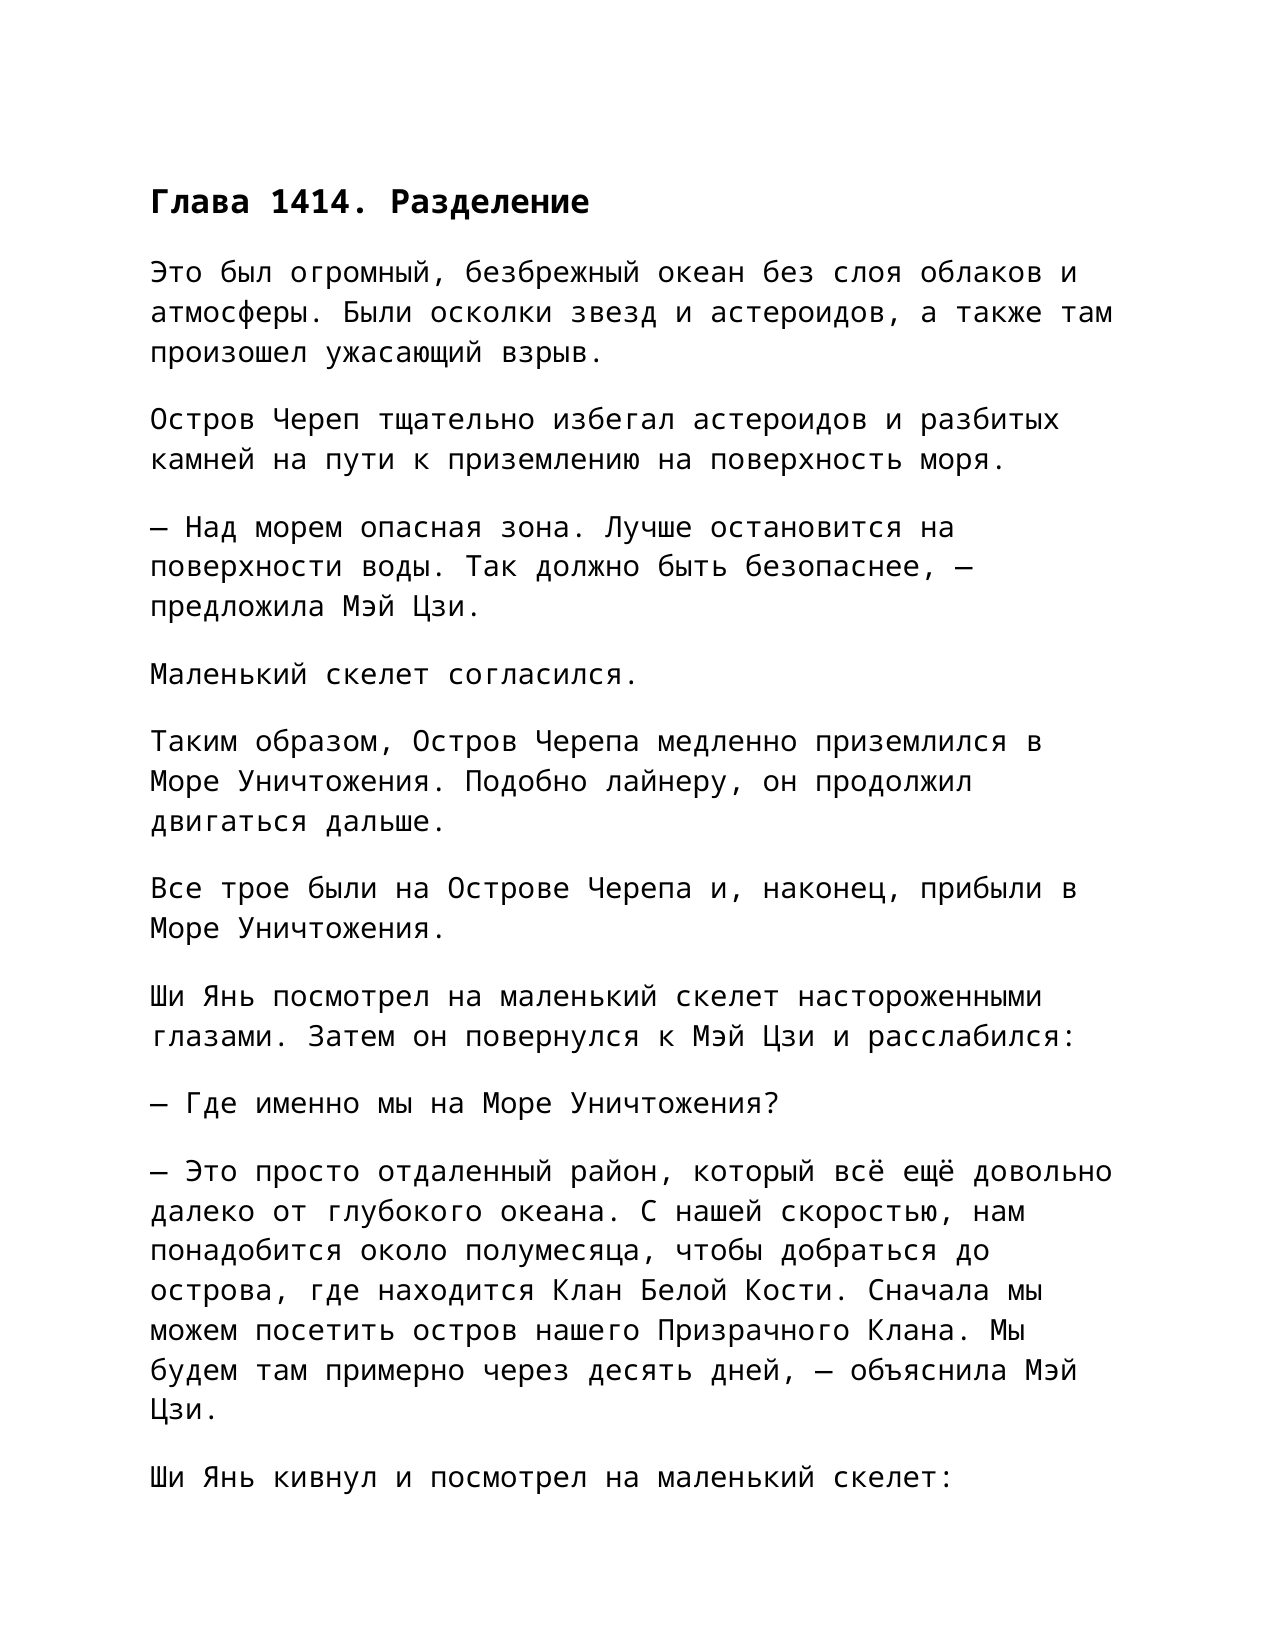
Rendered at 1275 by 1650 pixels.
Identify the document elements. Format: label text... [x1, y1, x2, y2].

text Глава 1414. Разделение [150, 178, 1125, 223]
text Ши Янь посмотрел на маленький скелет настороженными глазами. Затем он повернулся к Мэй Цзи и расслабился: [150, 975, 1125, 1054]
text Это был огромный, безбрежный океан без слоя облаков и атмосферы. Были осколки звезд и астероидов, а также там произошел ужасающий взрыв. [150, 251, 1125, 371]
text Ши Янь кивнул и посмотрел на маленький скелет: [150, 1456, 1125, 1496]
text — Над морем опасная зона. Лучше остановится на поверхности воды. Так должно быть безопаснее, — предложила Мэй Цзи. [150, 506, 1125, 625]
text Таким образом, Остров Черепа медленно приземлился в Море Уничтожения. Подобно лайнеру, он продолжил двигаться дальше. [150, 721, 1125, 840]
text Маленький скелет согласился. [150, 653, 1125, 693]
text — Где именно мы на Море Уничтожения? [150, 1083, 1125, 1122]
text — Это просто отдаленный район, который всё ещё довольно далеко от глубокого океана. С нашей скоростью, нам понадобится около полумесяца, чтобы добраться до острова, где находится Клан Белой Кости. Сначала мы можем посетить остров нашего Призрачного Клана. Мы будем там примерно через десять дней, — объяснила Мэй Цзи. [150, 1150, 1125, 1428]
text Остров Череп тщательно избегал астероидов и разбитых камней на пути к приземлению на поверхность моря. [150, 398, 1125, 478]
text Все трое были на Острове Черепа и, наконец, прибыли в Море Уничтожения. [150, 868, 1125, 947]
